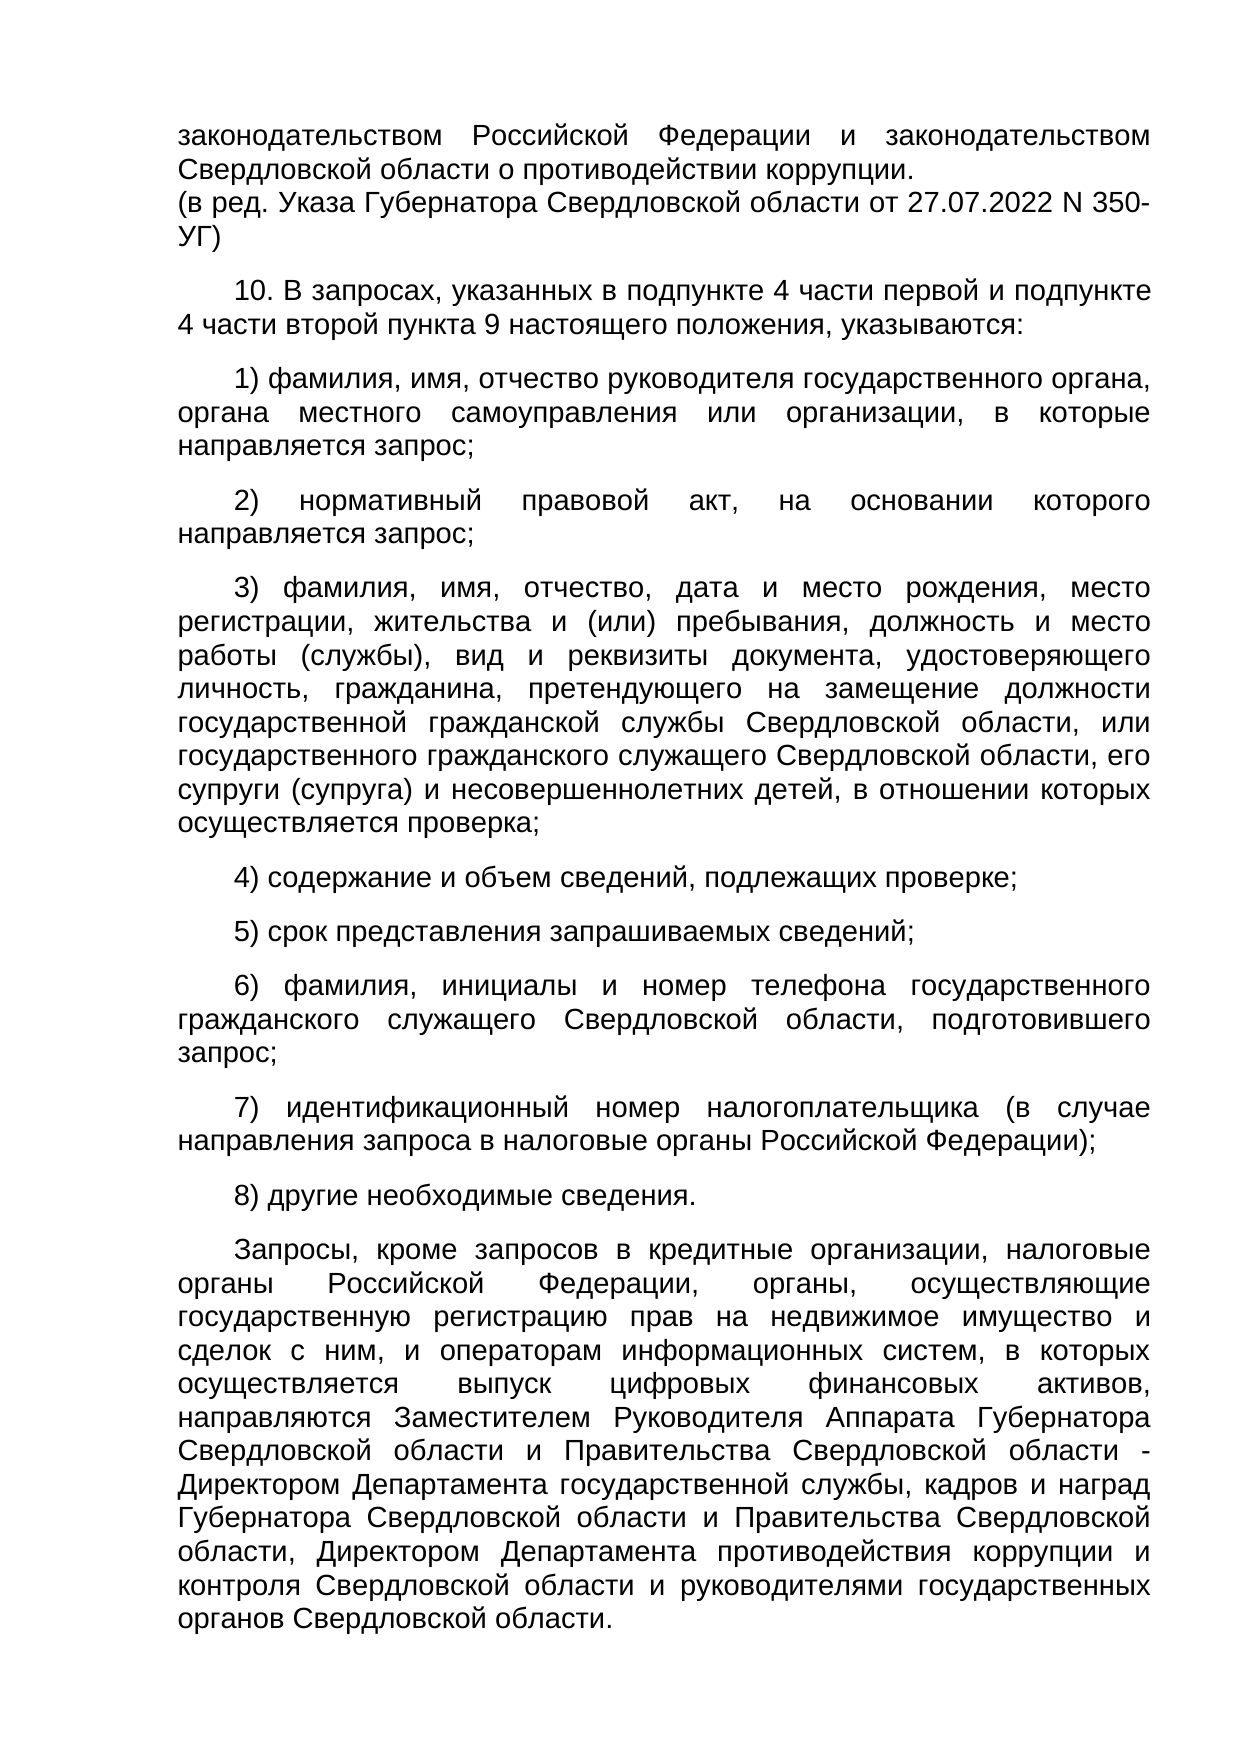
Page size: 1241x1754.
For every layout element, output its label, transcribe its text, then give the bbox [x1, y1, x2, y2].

text 2) нормативный правовой акт, на основании которого направляется запрос; [177, 482, 1152, 549]
text (в ред. Указа Губернатора Свердловской области от 27.07.2022 N 350-УГ) [177, 185, 1152, 252]
text 1) фамилия, имя, отчество руководителя государственного органа, органа местного самоуправления или организации, в которые направляется запрос; [177, 361, 1152, 462]
text 7) идентификационный номер налогоплательщика (в случае направления запроса в налоговые органы Российской Федерации); [177, 1090, 1152, 1157]
text 6) фамилия, инициалы и номер телефона государственного гражданского служащего Свердловской области, подготовившего запрос; [177, 968, 1152, 1069]
text 8) другие необходимые сведения. [177, 1178, 1152, 1211]
text 4) содержание и объем сведений, подлежащих проверке; [177, 859, 1152, 893]
text 10. В запросах, указанных в подпункте 4 части первой и подпункте 4 части второй пункта 9 настоящего положения, указываются: [177, 273, 1152, 340]
text Запросы, кроме запросов в кредитные организации, налоговые органы Российской Федерации, органы, осуществляющие государственную регистрацию прав на недвижимое имущество и сделок с ним, и операторам информационных систем, в которых осуществляется выпуск цифровых финансовых активов, направляются Заместителем Руководителя Аппарата Губернатора Свердловской области и Правительства Свердловской области - Директором Департамента государственной службы, кадров и наград Губернатора Свердловской области и Правительства Свердловской области, Директором Департамента противодействия коррупции и контроля Свердловской области и руководителями государственных органов Свердловской области. [177, 1232, 1152, 1634]
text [177, 118, 1152, 185]
text 5) срок представления запрашиваемых сведений; [177, 914, 1152, 947]
text 3) фамилия, имя, отчество, дата и место рождения, место регистрации, жительства и (или) пребывания, должность и место работы (службы), вид и реквизиты документа, удостоверяющего личность, гражданина, претендующего на замещение должности государственной гражданской службы Свердловской области, или государственного гражданского служащего Свердловской области, его супруги (супруга) и несовершеннолетних детей, в отношении которых осуществляется проверка; [177, 570, 1152, 839]
